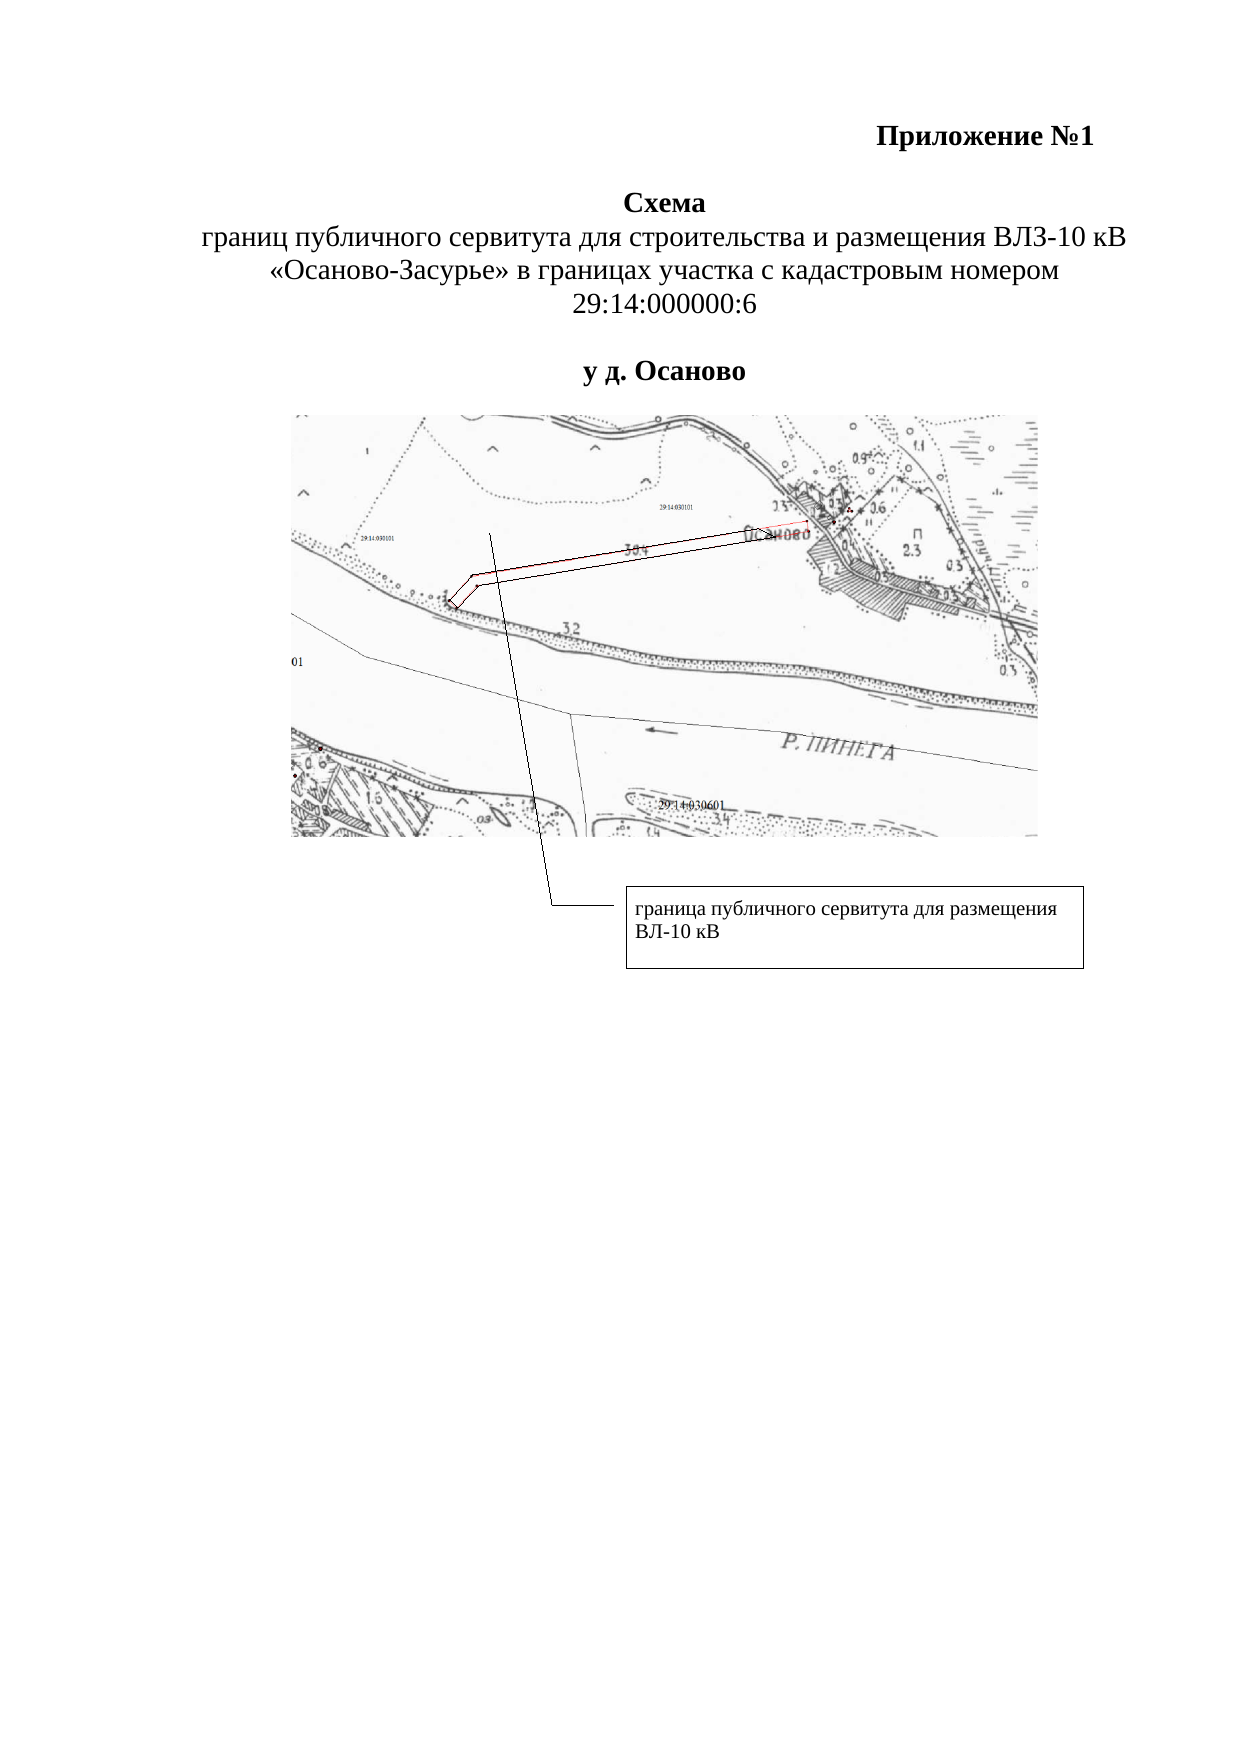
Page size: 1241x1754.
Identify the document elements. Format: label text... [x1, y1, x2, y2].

text «Осаново-Засурье» в границах участка с кадастровым номером 29:14:000000:6 [177, 252, 1152, 319]
text у д. Осаново [177, 353, 1152, 386]
text Приложение №1 [177, 118, 1152, 152]
picture [291, 415, 1038, 837]
text границ публичного сервитута для строительства и размещения ВЛЗ-10 кВ [177, 219, 1152, 252]
text Схема [177, 185, 1152, 219]
